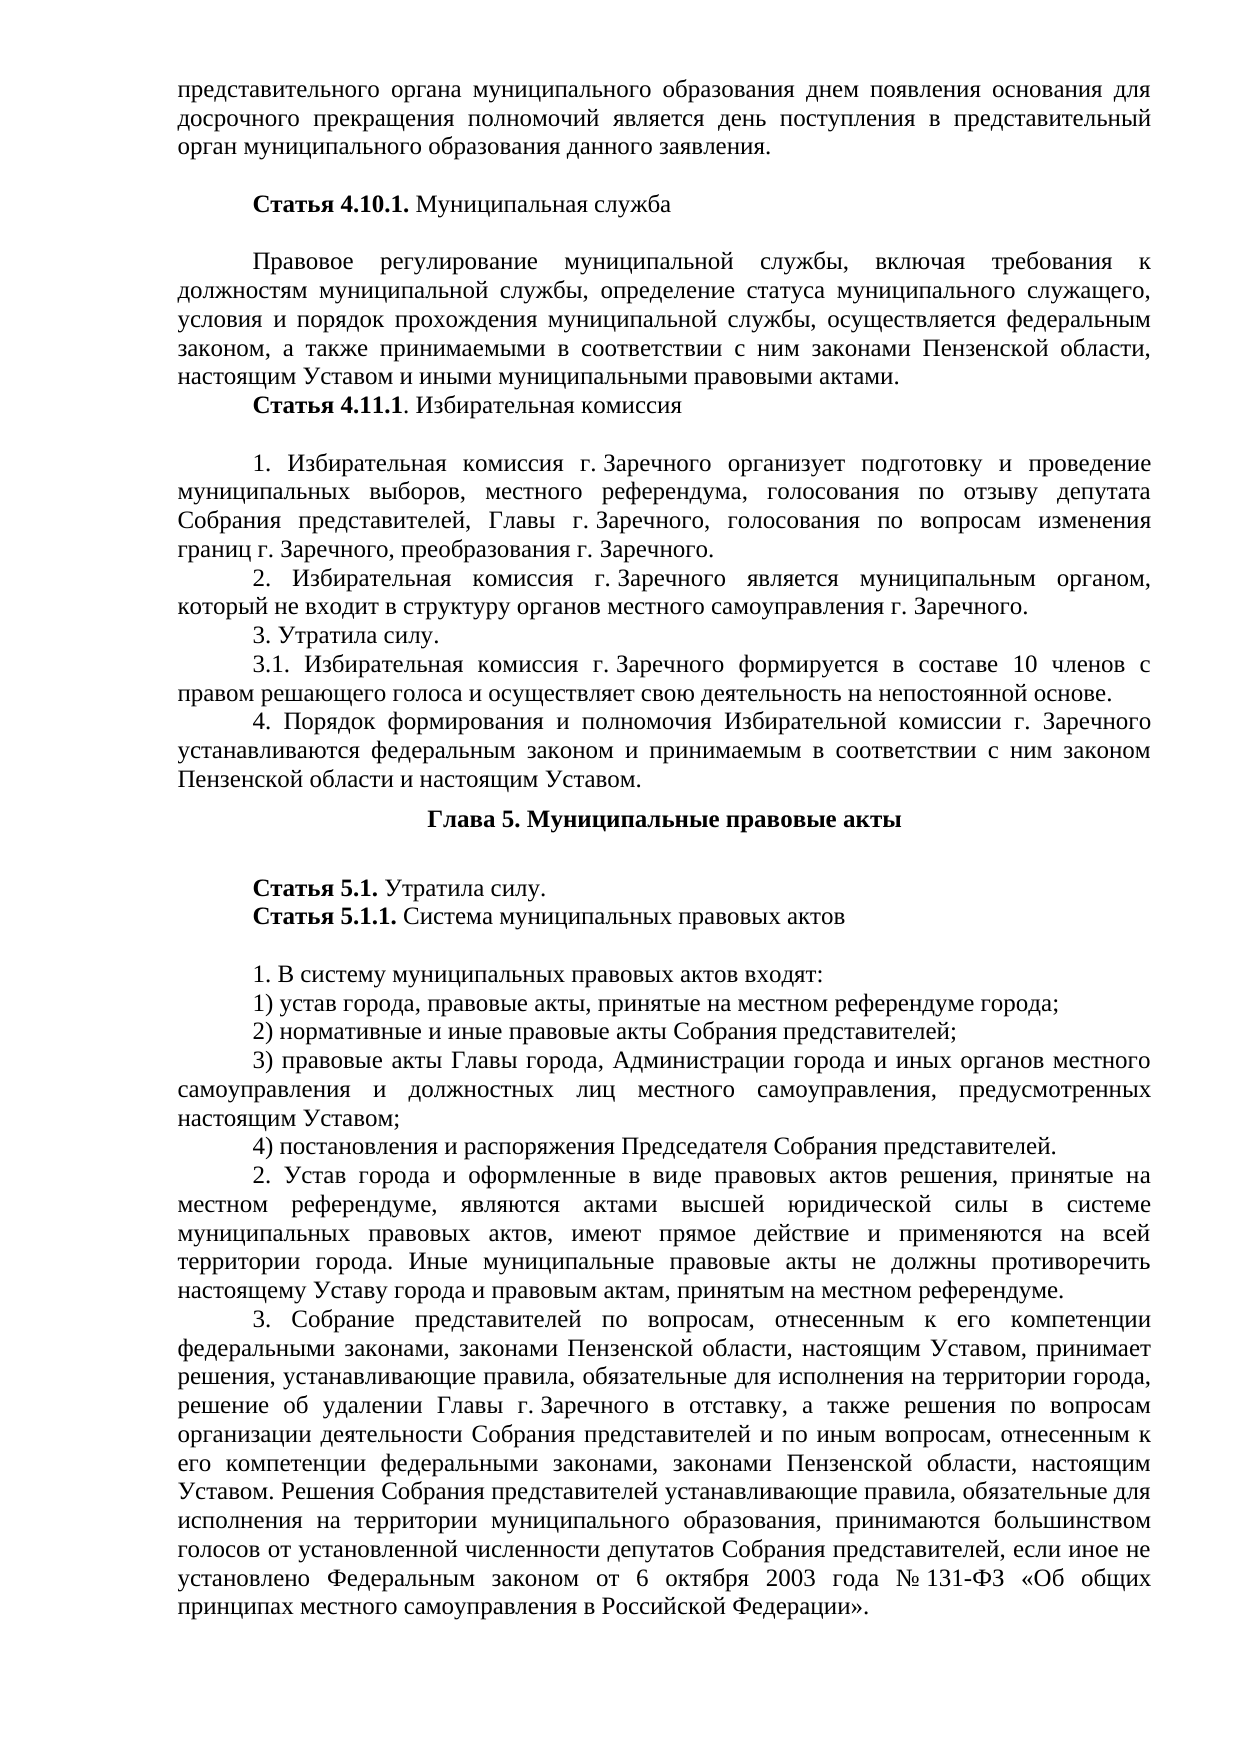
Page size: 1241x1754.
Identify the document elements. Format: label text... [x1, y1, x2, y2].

text 4) постановления и распоряжения Председателя Собрания представителей. [177, 1131, 1152, 1160]
text 2. Устав города и оформленные в виде правовых актов решения, принятые на местном референдуме, являются актами высшей юридической силы в системе муниципальных правовых актов, имеют прямое действие и применяются на всей территории города. Иные муниципальные правовые акты не должны противоречить настоящему Уставу города и правовым актам, принятым на местном референдуме. [177, 1160, 1152, 1304]
text 3) правовые акты Главы города, Администрации города и иных органов местного самоуправления и должностных лиц местного самоуправления, предусмотренных настоящим Уставом; [177, 1045, 1152, 1131]
text 1. Избирательная комиссия г. Заречного организует подготовку и проведение муниципальных выборов, местного референдума, голосования по отзыву депутата Собрания представителей, Главы г. Заречного, голосования по вопросам изменения границ г. Заречного, преобразования г. Заречного. [177, 448, 1152, 563]
text Статья 5.1. Утратила силу. [252, 873, 1152, 901]
text 3. Утратила силу. [177, 620, 1152, 649]
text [177, 74, 1152, 160]
text 3.1. Избирательная комиссия г. Заречного формируется в составе 10 членов с правом решающего голоса и осуществляет свою деятельность на непостоянной основе. [177, 649, 1152, 706]
text Глава 5. Муниципальные правовые акты [177, 804, 1152, 833]
text 1) устав города, правовые акты, принятые на местном референдуме города; [177, 988, 1152, 1016]
text 2) нормативные и иные правовые акты Собрания представителей; [177, 1016, 1152, 1045]
text Правовое регулирование муниципальной службы, включая требования к должностям муниципальной службы, определение статуса муниципального служащего, условия и порядок прохождения муниципальной службы, осуществляется федеральным законом, а также принимаемыми в соответствии с ним законами Пензенской области, настоящим Уставом и иными муниципальными правовыми актами. [177, 246, 1152, 390]
text 1. В систему муниципальных правовых актов входят: [177, 959, 1152, 988]
text 3. Собрание представителей по вопросам, отнесенным к его компетенции федеральными законами, законами Пензенской области, настоящим Уставом, принимает решения, устанавливающие правила, обязательные для исполнения на территории города, решение об удалении Главы г. Заречного в отставку, а также решения по вопросам организации деятельности Собрания представителей и по иным вопросам, отнесенным к его компетенции федеральными законами, законами Пензенской области, настоящим Уставом. Решения Собрания представителей устанавливающие правила, обязательные для исполнения на территории муниципального образования, принимаются большинством голосов от установленной численности депутатов Собрания представителей, если иное не установлено Федеральным законом от 6 октября 2003 года № 131-ФЗ «Об общих принципах местного самоуправления в Российской Федерации». [177, 1304, 1152, 1620]
text Статья 4.10.1. Муниципальная служба [252, 189, 1152, 218]
text 2. Избирательная комиссия г. Заречного является муниципальным органом, который не входит в структуру органов местного самоуправления г. Заречного. [177, 563, 1152, 620]
text 4. Порядок формирования и полномочия Избирательной комиссии г. Заречного устанавливаются федеральным законом и принимаемым в соответствии с ним законом Пензенской области и настоящим Уставом. [177, 706, 1152, 793]
text Статья 4.11.1. Избирательная комиссия [252, 390, 1152, 419]
text Статья 5.1.1. Система муниципальных правовых актов [252, 901, 1152, 930]
